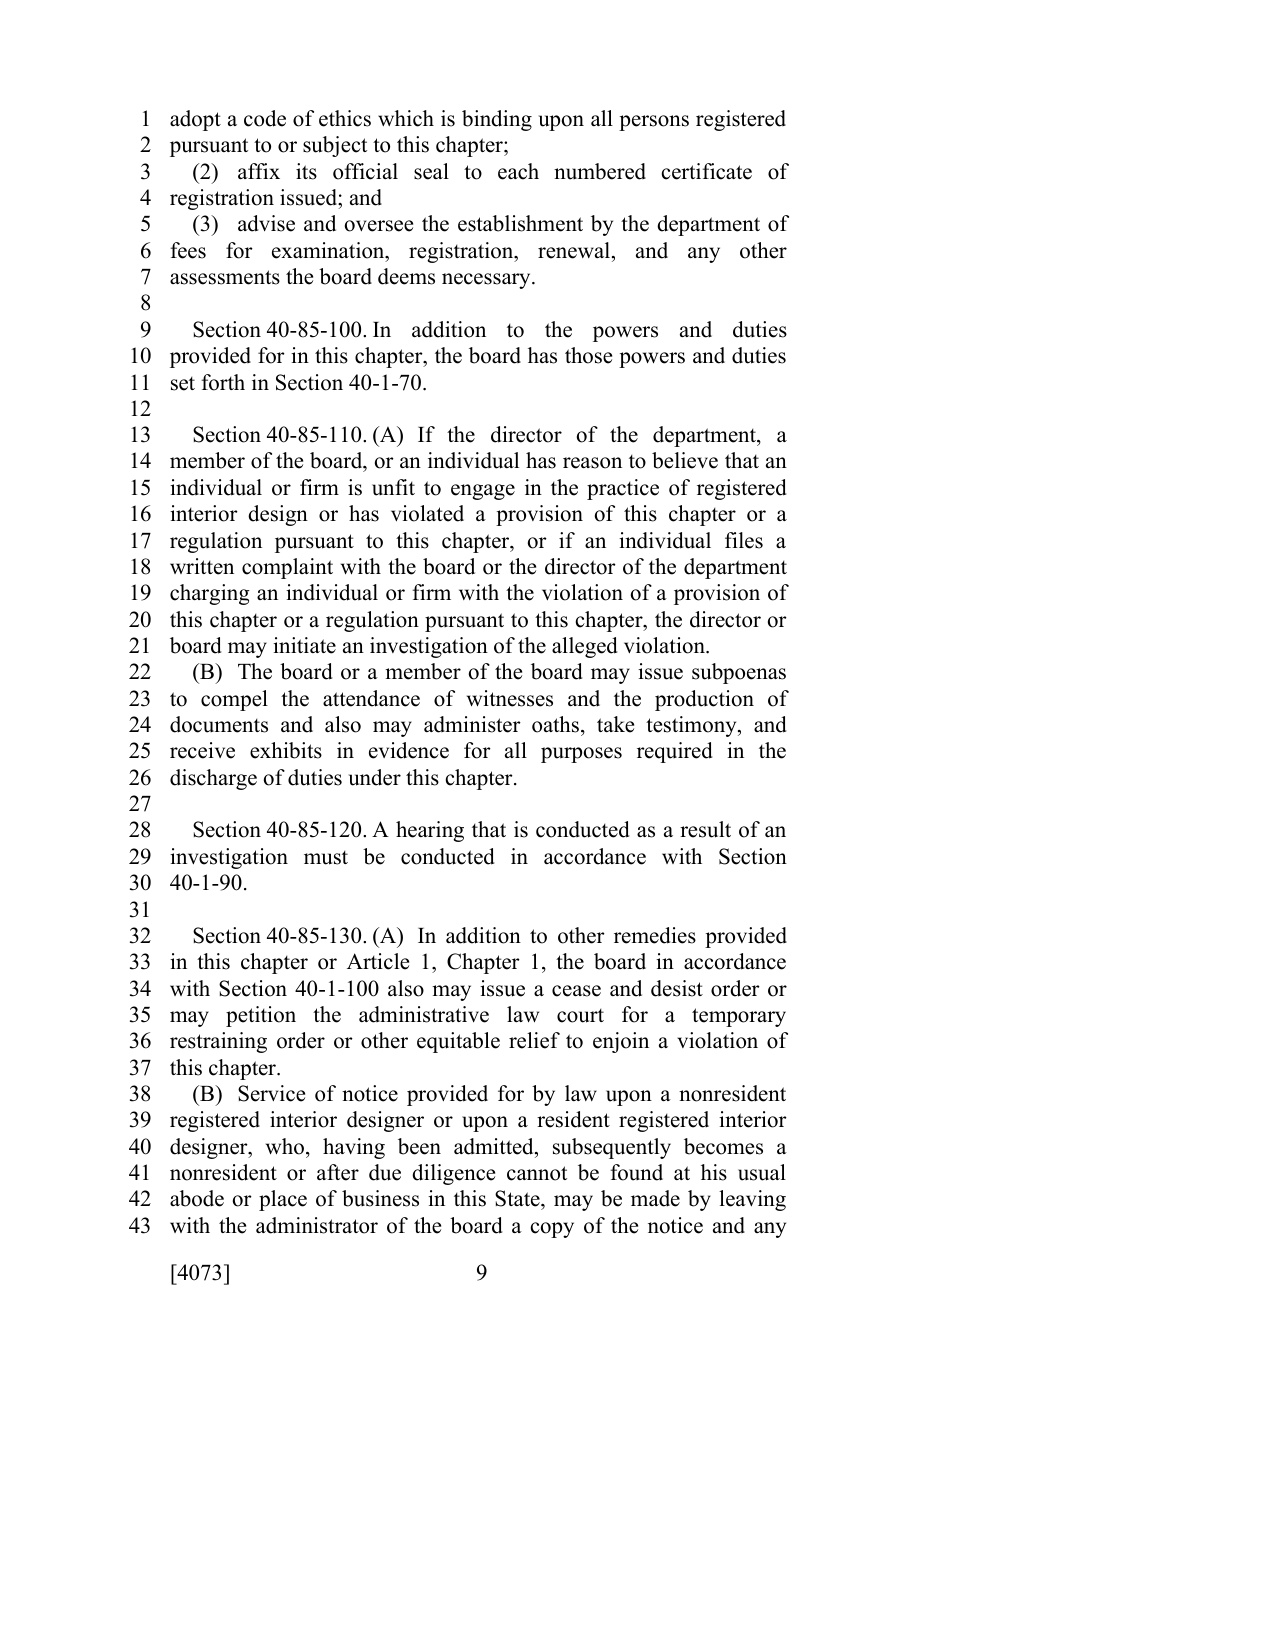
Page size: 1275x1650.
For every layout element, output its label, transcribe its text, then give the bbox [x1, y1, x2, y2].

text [169, 1080, 787, 1238]
text Section 40-85-120. A hearing that is conducted as a result of an investigation must be conducted in accordance with Section 40-1-90. [169, 817, 787, 896]
text Section 40-85-130. (A) In addition to other remedies provided in this chapter or Article 1, Chapter 1, the board in accordance with Section 40-1-100 also may issue a cease and desist order or may petition the administrative law court for a temporary restraining order or other equitable relief to enjoin a violation of this chapter. [169, 922, 787, 1080]
text Section 40-85-110. (A) If the director of the department, a member of the board, or an individual has reason to believe that an individual or firm is unfit to engage in the practice of registered interior design or has violated a provision of this chapter or a regulation pursuant to this chapter, or if an individual files a written complaint with the board or the director of the department charging an individual or firm with the violation of a provision of this chapter or a regulation pursuant to this chapter, the director or board may initiate an investigation of the alleged violation. [169, 421, 787, 658]
text (2) affix its official seal to each numbered certificate of registration issued; and [169, 158, 787, 210]
text Section 40-85-100. In addition to the powers and duties provided for in this chapter, the board has those powers and duties set forth in Section 40-1-70. [169, 316, 787, 395]
text (B) The board or a member of the board may issue subpoenas to compel the attendance of witnesses and the production of documents and also may administer oaths, take testimony, and receive exhibits in evidence for all purposes required in the discharge of duties under this chapter. [169, 658, 787, 790]
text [169, 105, 787, 158]
text (3) advise and oversee the establishment by the department of fees for examination, registration, renewal, and any other assessments the board deems necessary. [169, 210, 787, 289]
